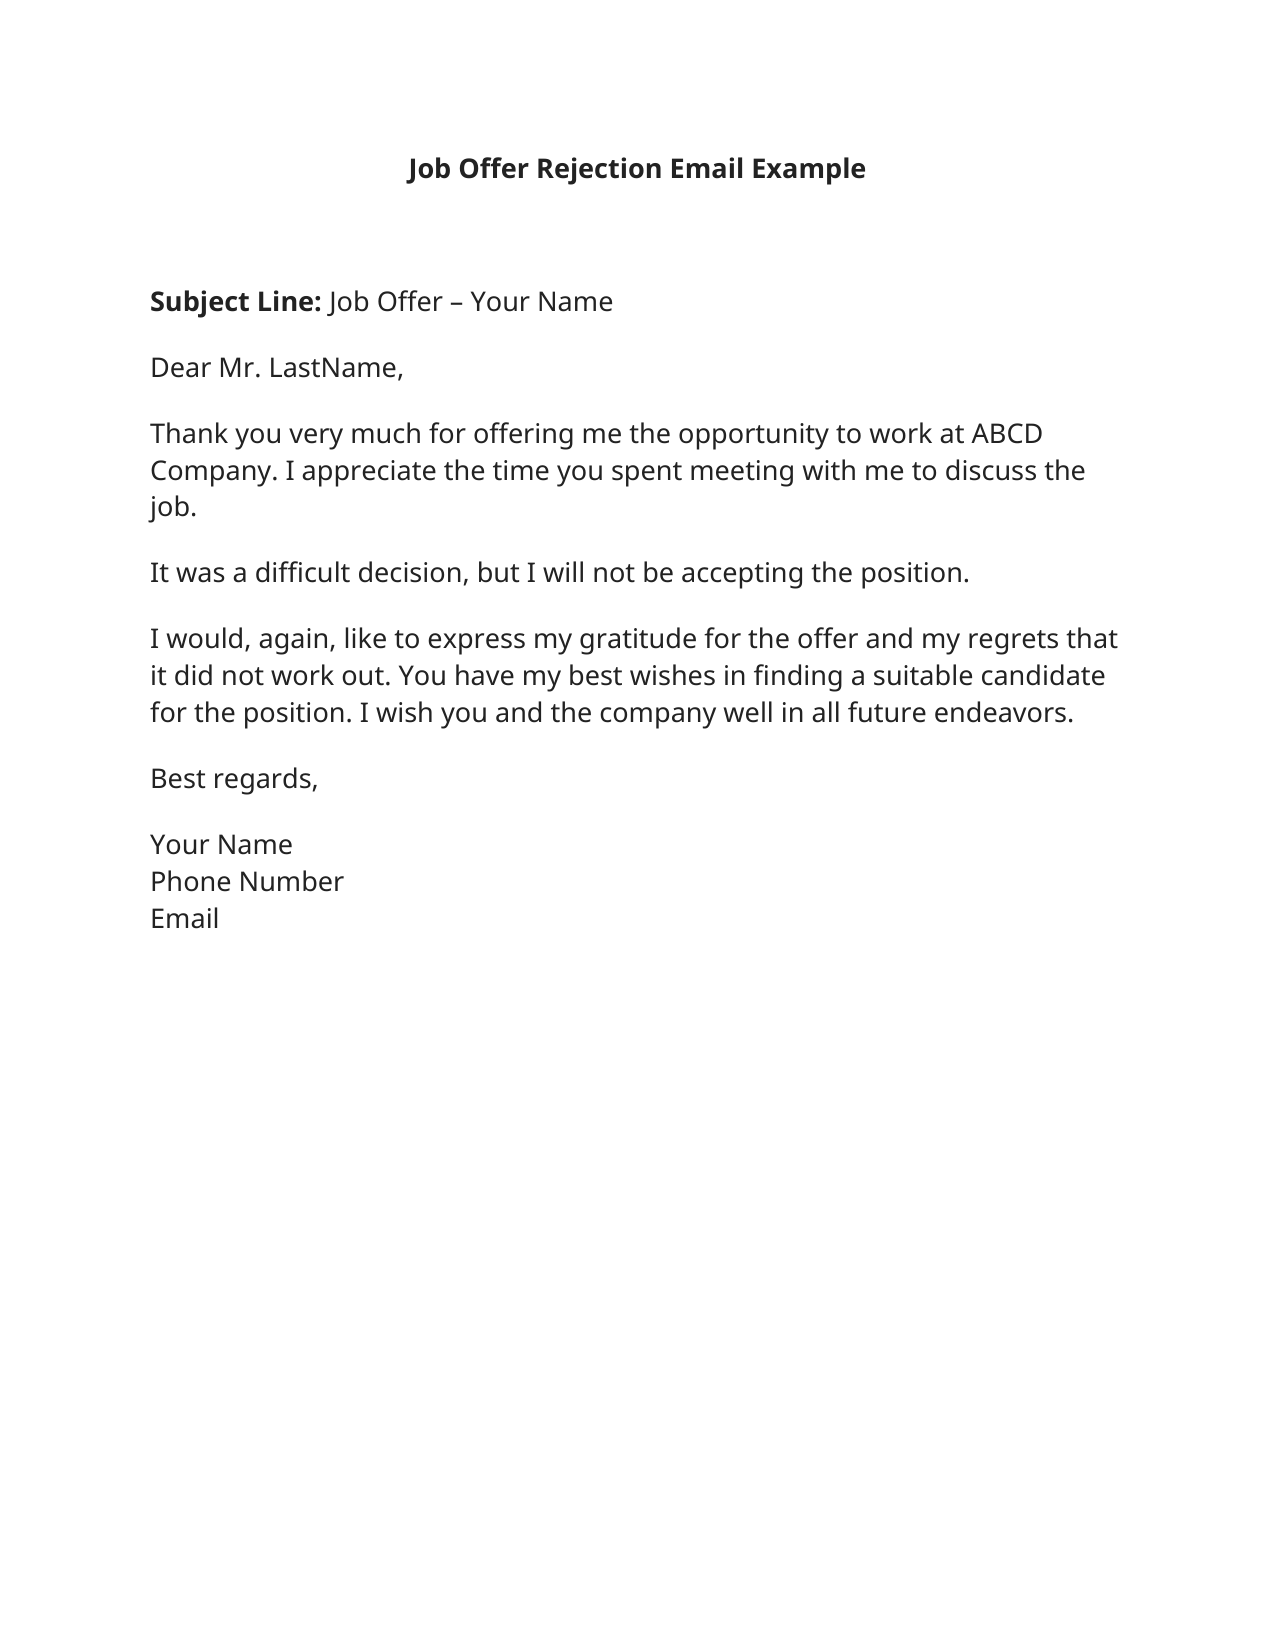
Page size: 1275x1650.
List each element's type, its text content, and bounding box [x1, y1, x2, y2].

text Subject Line: Job Offer – Your Name [150, 282, 1125, 319]
text It was a difficult decision, but I will not be accepting the position. [150, 554, 1125, 591]
text I would, again, like to express my gratitude for the offer and my regrets that it did not work out. You have my best wishes in finding a suitable candidate for the position. I wish you and the company well in all future endeavors. [150, 620, 1125, 731]
text Job Offer Rejection Email Example [150, 150, 1125, 187]
text Best regards, [150, 760, 1125, 797]
text Dear Mr. LastName, [150, 348, 1125, 385]
text Your Name Phone Number Email [150, 826, 1125, 936]
text Thank you very much for offering me the opportunity to work at ABCD Company. I appreciate the time you spent meeting with me to discuss the job. [150, 414, 1125, 525]
